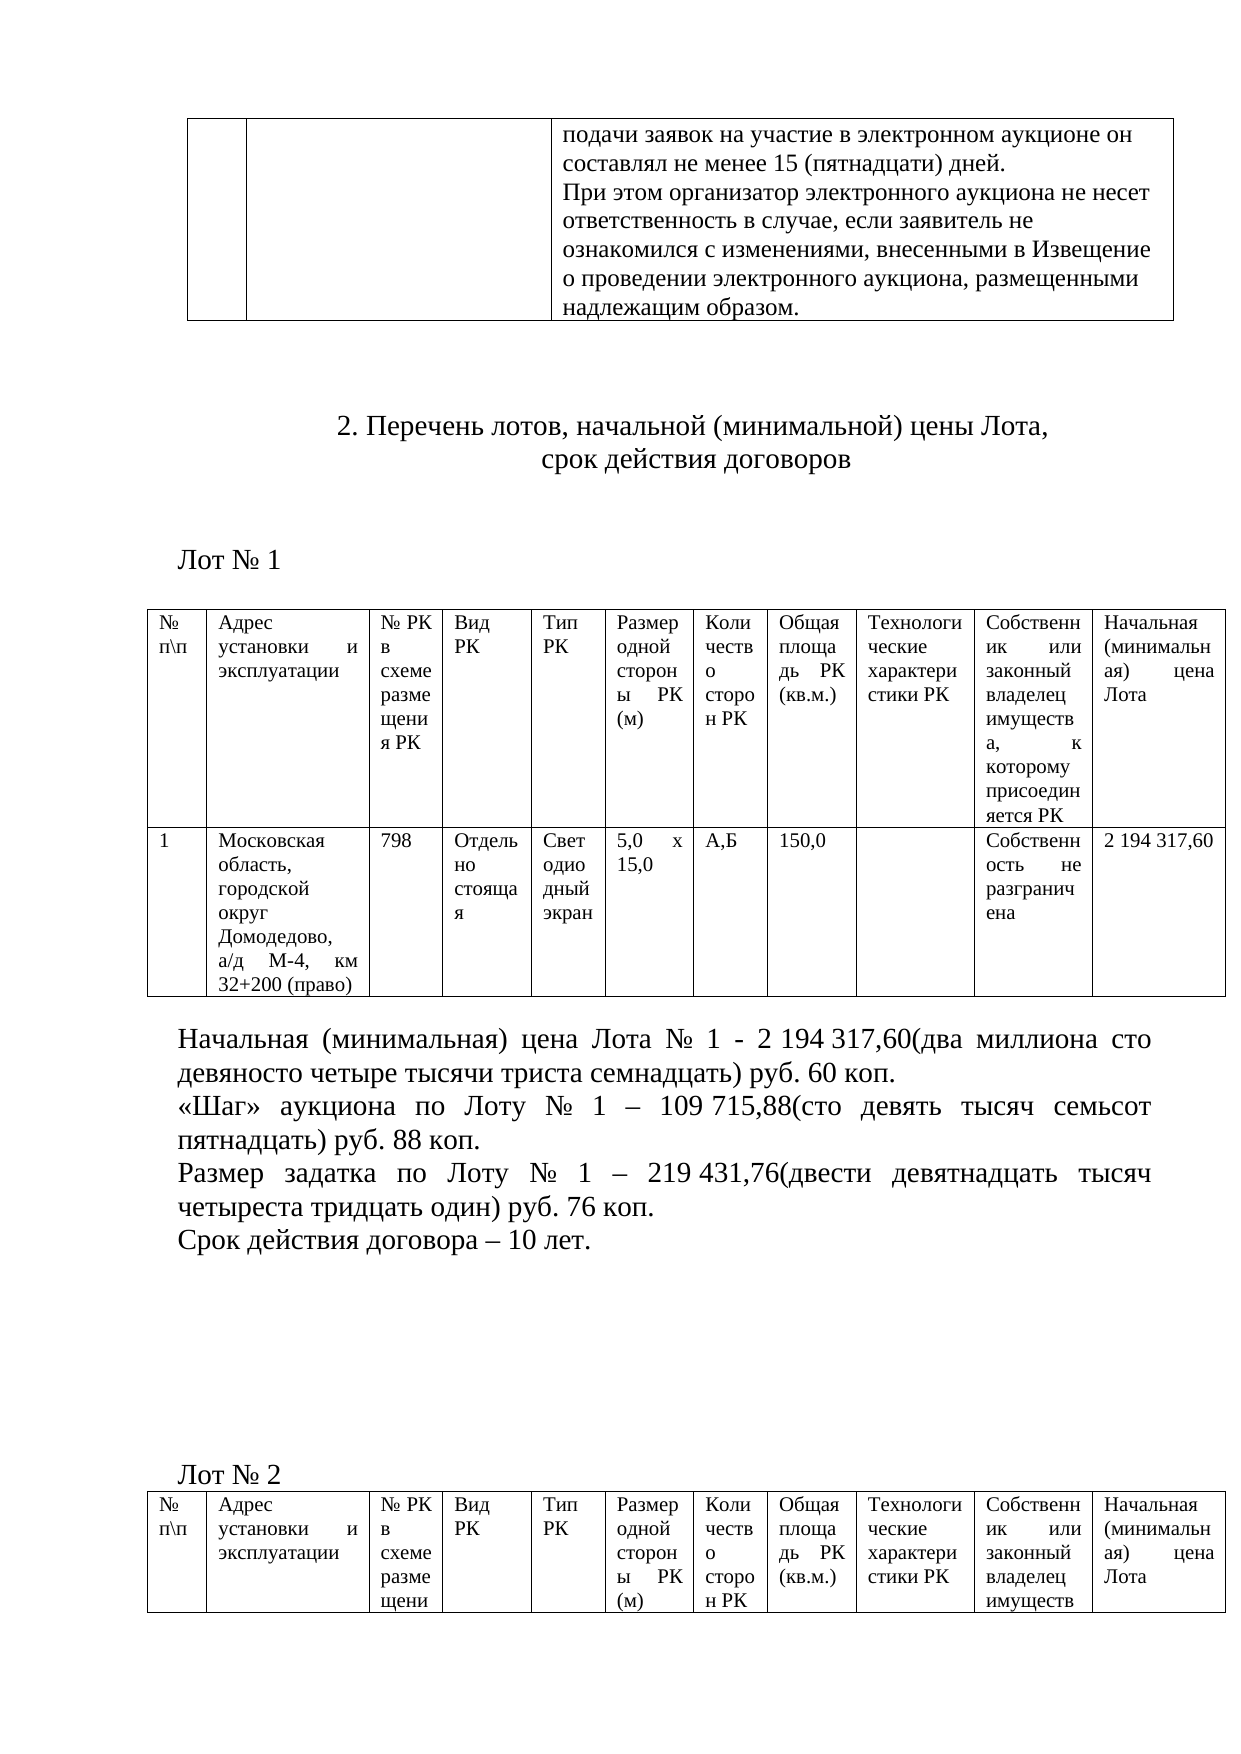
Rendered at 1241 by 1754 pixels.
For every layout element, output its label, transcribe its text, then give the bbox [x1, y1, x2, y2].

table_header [857, 1492, 974, 1612]
table_cell Светодиодный экран [532, 828, 605, 996]
table_cell Собственность не разграничена [975, 828, 1092, 996]
table_header Тип РК [532, 610, 605, 827]
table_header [768, 1492, 856, 1612]
table_cell 2 194 317,60 [1093, 828, 1225, 996]
table_header Количество сторон РК [694, 610, 767, 827]
text Срок действия договора – 10 лет. [177, 1222, 1152, 1256]
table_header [207, 1492, 369, 1612]
table_header № п\п [148, 1492, 206, 1612]
text Лот № 2 [177, 1457, 1152, 1491]
table_header Технологические характеристики РК [857, 610, 974, 827]
text Начальная (минимальная) цена Лота № 1 - 2 194 317,60(два миллиона сто девяносто четыре тысячи триста семнадцать) руб. 60 коп. [177, 1021, 1152, 1088]
table_header Собственник или законный владелец имущества, к которому присоединяется РК [975, 610, 1092, 827]
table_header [975, 1492, 1092, 1612]
table_header № п\п [148, 610, 206, 827]
table_header Общая площадь РК (кв.м.) [768, 610, 856, 827]
table_header Начальная (минимальная) цена Лота [1093, 610, 1225, 827]
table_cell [247, 119, 551, 320]
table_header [370, 1492, 442, 1612]
table_header № РК в схеме размещения РК [370, 610, 442, 827]
table_cell 29 [188, 119, 246, 320]
table_header Вид РК [443, 1492, 531, 1612]
table_header Вид РК [443, 610, 531, 827]
table_cell 5,0 х 15,0 [606, 828, 693, 996]
table_cell 1 [148, 828, 206, 996]
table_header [1093, 1492, 1225, 1612]
table_cell Московская область, городской округ Домодедово, а/д М-4, км 32+200 (право) [207, 828, 369, 996]
table_header Тип РК [532, 1492, 605, 1612]
table_header Размер одной стороны РК (м) [606, 610, 693, 827]
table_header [694, 1492, 767, 1612]
text «Шаг» аукциона по Лоту № 1 – 109 715,88(сто девять тысяч семьсот пятнадцать) руб. 88 коп. [177, 1088, 1152, 1155]
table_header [606, 1492, 693, 1612]
table_cell 798 [370, 828, 442, 996]
text 2. Перечень лотов, начальной (минимальной) цены Лота, [177, 408, 1152, 441]
table_cell [857, 828, 974, 996]
table_cell Отдельно стоящая [443, 828, 531, 996]
text Размер задатка по Лоту № 1 – 219 431,76(двести девятнадцать тысяч четыреста тридцать один) руб. 76 коп. [177, 1155, 1152, 1222]
text срок действия договоров [177, 441, 1152, 475]
table_cell А,Б [694, 828, 767, 996]
table_header Адрес установки и эксплуатации [207, 610, 369, 827]
text Лот № 1 [177, 542, 1152, 575]
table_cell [552, 119, 1173, 320]
table_cell 150,0 [768, 828, 856, 996]
